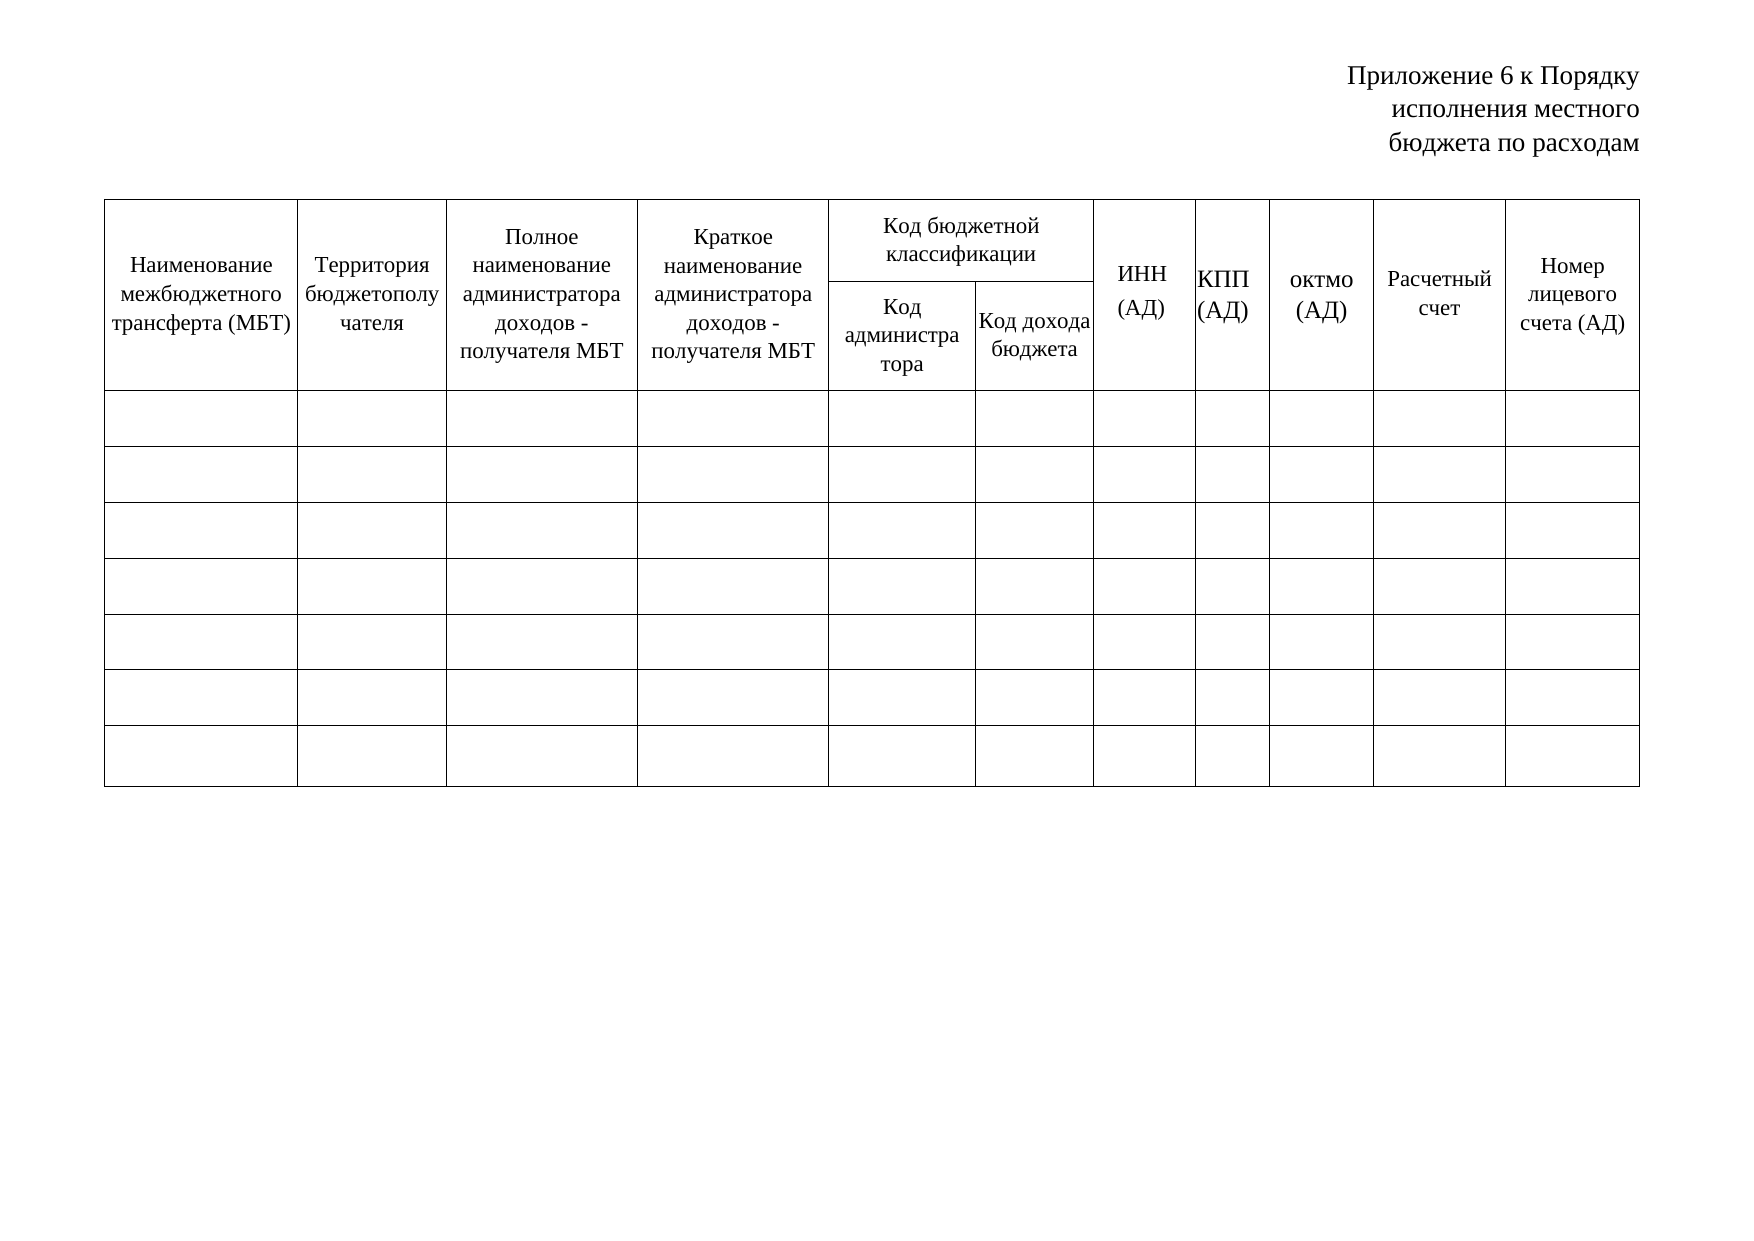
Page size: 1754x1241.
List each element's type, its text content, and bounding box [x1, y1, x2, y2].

table_cell [298, 503, 446, 558]
table_cell [1374, 615, 1505, 668]
table_cell [976, 615, 1093, 668]
table_cell [447, 503, 637, 558]
table_cell [1506, 447, 1639, 502]
table_cell [447, 391, 637, 446]
table_header Расчетный счет [1374, 200, 1505, 389]
table_header Номер лицевого счета (АД) [1506, 200, 1639, 389]
table_cell Код дохода бюджета [976, 282, 1093, 389]
table_cell [1196, 726, 1269, 786]
table_cell [976, 726, 1093, 786]
table_cell [1270, 670, 1373, 724]
table_cell [105, 503, 297, 558]
table_cell [976, 559, 1093, 613]
table_cell Код администра тора [829, 282, 975, 389]
table_cell [1374, 559, 1505, 613]
table_cell [447, 447, 637, 502]
table_cell [1270, 447, 1373, 502]
table_cell [1094, 670, 1195, 724]
table_cell [105, 391, 297, 446]
table_cell [298, 559, 446, 613]
table_cell [638, 391, 828, 446]
table_header Территория бюджетополучателя [298, 200, 446, 389]
table_cell [1094, 615, 1195, 668]
table_cell [298, 726, 446, 786]
table_cell [976, 447, 1093, 502]
table_cell [829, 559, 975, 613]
table_cell [105, 559, 297, 613]
table_cell [105, 726, 297, 786]
table_cell [447, 726, 637, 786]
table_header Краткое наименование администратора доходов - получателя МБТ [638, 200, 828, 389]
table_cell [298, 670, 446, 724]
table_cell [829, 615, 975, 668]
table_cell [1374, 726, 1505, 786]
table_header Код бюджетной классификации [829, 200, 1093, 281]
table_cell [1506, 615, 1639, 668]
text Приложение 6 к Порядку исполнения местного бюджета по расходам [1323, 59, 1640, 157]
table_cell [1506, 391, 1639, 446]
table_cell [1196, 670, 1269, 724]
table_cell [447, 559, 637, 613]
table_cell [976, 503, 1093, 558]
table_cell [829, 670, 975, 724]
table_cell [1506, 726, 1639, 786]
table_cell [829, 726, 975, 786]
table_cell [1270, 391, 1373, 446]
table_cell [1196, 391, 1269, 446]
table_cell [1270, 503, 1373, 558]
table_cell [1270, 559, 1373, 613]
table_cell [298, 391, 446, 446]
table_cell [829, 447, 975, 502]
table_cell [1196, 559, 1269, 613]
table_cell [638, 726, 828, 786]
table_header октмо (АД) [1270, 200, 1373, 389]
table_cell [1374, 670, 1505, 724]
table_cell [1094, 559, 1195, 613]
table_cell [1270, 615, 1373, 668]
table_cell [638, 615, 828, 668]
table_cell [1094, 726, 1195, 786]
table_cell [1374, 447, 1505, 502]
table_header КПП (АД) [1196, 200, 1269, 389]
table_cell [1196, 447, 1269, 502]
table_header ИНН (АД) [1094, 200, 1195, 389]
table_cell [829, 391, 975, 446]
table_cell [105, 615, 297, 668]
table_cell [447, 670, 637, 724]
table_cell [1094, 503, 1195, 558]
table_cell [1374, 391, 1505, 446]
table_cell [1506, 670, 1639, 724]
table_cell [976, 391, 1093, 446]
table_cell [638, 447, 828, 502]
table_cell [829, 503, 975, 558]
table_cell [1270, 726, 1373, 786]
table_cell [105, 447, 297, 502]
table_cell [1196, 615, 1269, 668]
table_cell [1196, 503, 1269, 558]
table_cell [1506, 503, 1639, 558]
table_cell [1374, 503, 1505, 558]
table_cell [638, 670, 828, 724]
table_cell [638, 503, 828, 558]
table_cell [298, 615, 446, 668]
table_header Полное наименование администратора доходов - получателя МБТ [447, 200, 637, 389]
table_cell [1094, 447, 1195, 502]
table_cell [638, 559, 828, 613]
table_cell [1506, 559, 1639, 613]
table_cell [447, 615, 637, 668]
table_cell [1094, 391, 1195, 446]
table_cell [105, 670, 297, 724]
table_header Наименование межбюджетного трансферта (МБТ) [105, 200, 297, 389]
table_cell [298, 447, 446, 502]
table_cell [976, 670, 1093, 724]
